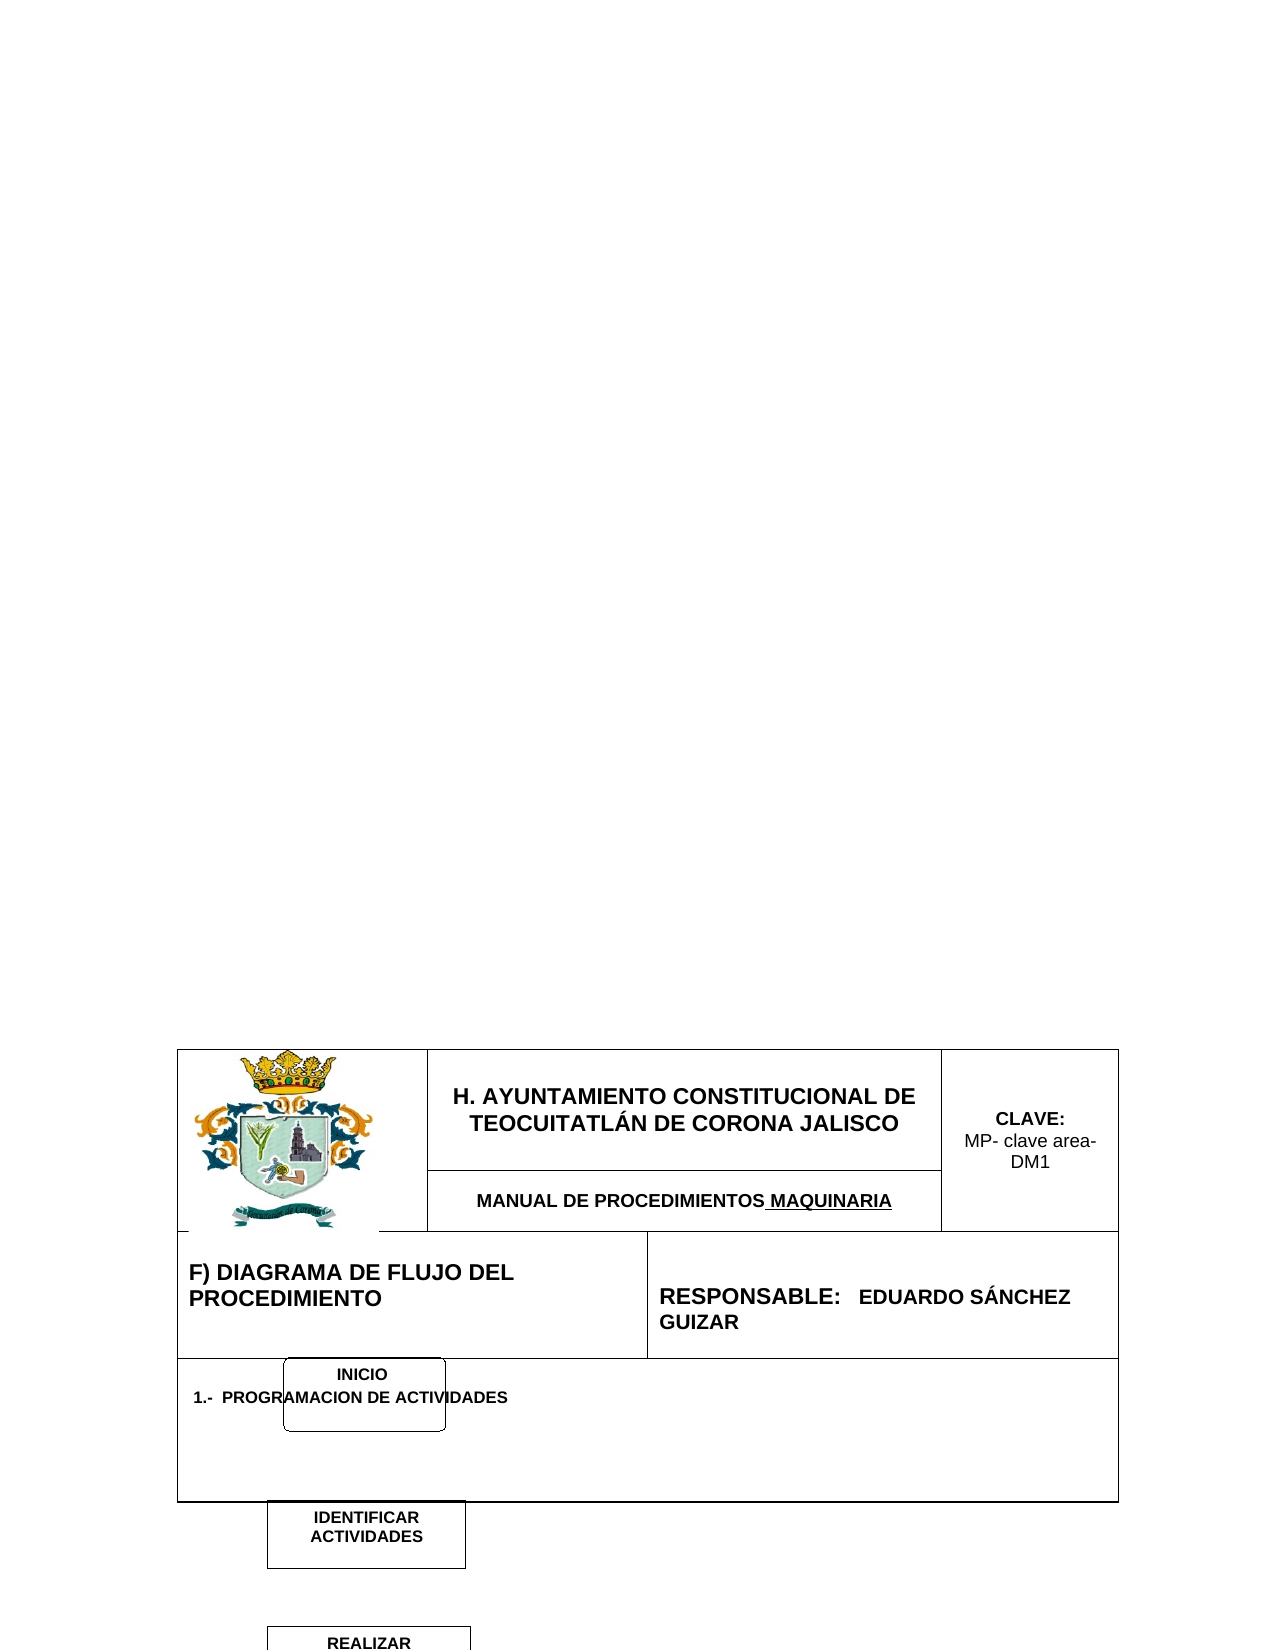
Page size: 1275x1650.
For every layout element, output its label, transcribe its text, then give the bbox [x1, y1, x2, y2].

table_header [178, 1050, 188, 1231]
table_header H. AYUNTAMIENTO CONSTITUCIONAL DE TEOCUITATLÁN DE CORONA JALISCO [428, 1050, 941, 1169]
table_cell RESPONSABLE: EDUARDO SÁNCHEZ GUIZAR [648, 1232, 1118, 1358]
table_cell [178, 1359, 1118, 1501]
table_cell MANUAL DE PROCEDIMIENTOS MAQUINARIA [428, 1171, 941, 1231]
table_cell F) DIAGRAMA DE FLUJO DEL PROCEDIMIENTO [178, 1232, 647, 1358]
table_header [379, 1050, 427, 1231]
table_header CLAVE: MP- clave area-DM1 [942, 1050, 1118, 1231]
picture [188, 1050, 379, 1232]
